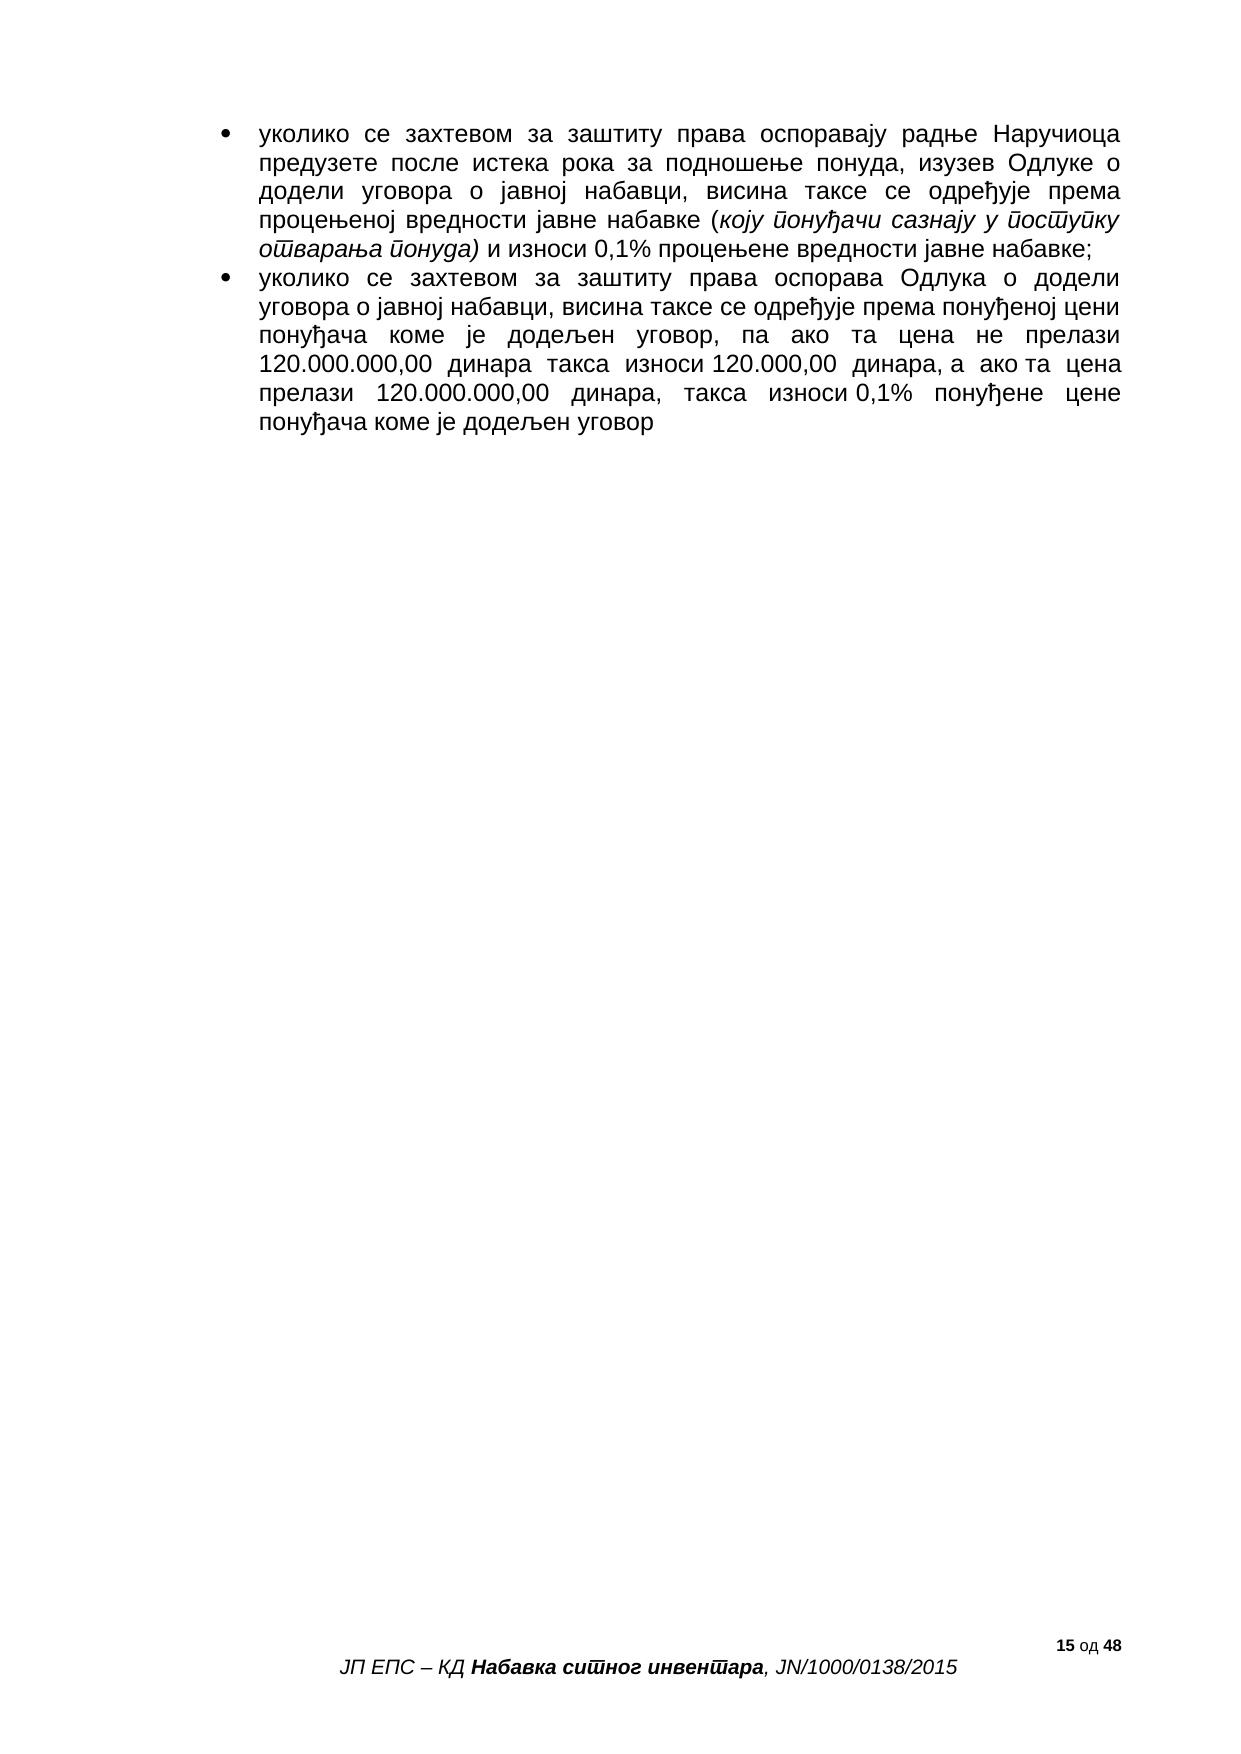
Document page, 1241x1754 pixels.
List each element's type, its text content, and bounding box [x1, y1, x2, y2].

list уколико се захтевом за заштиту права оспоравају радње Наручиоца предузете после истека рока за подношење понуда, изузев Одлуке о додели уговора о јавној набавци, висина таксе се одређује према процењеној вредности јавне набавке (коју понуђачи сазнају у поступку отварања понуда) и износи 0,1% процењене вредности јавне набавке; [221, 119, 1121, 263]
list уколико се захтевом за заштиту права оспорава Одлука о додели уговора о јавној набавци, висина таксе се одређује према понуђеној цени понуђача коме је додељен уговор, па ако та цена не прелази 120.000.000,00 динара такса износи 120.000,00 динара, а ако та цена прелази 120.000.000,00 динара, такса износи 0,1% понуђене цене понуђача коме је додељен уговор [221, 263, 1121, 435]
